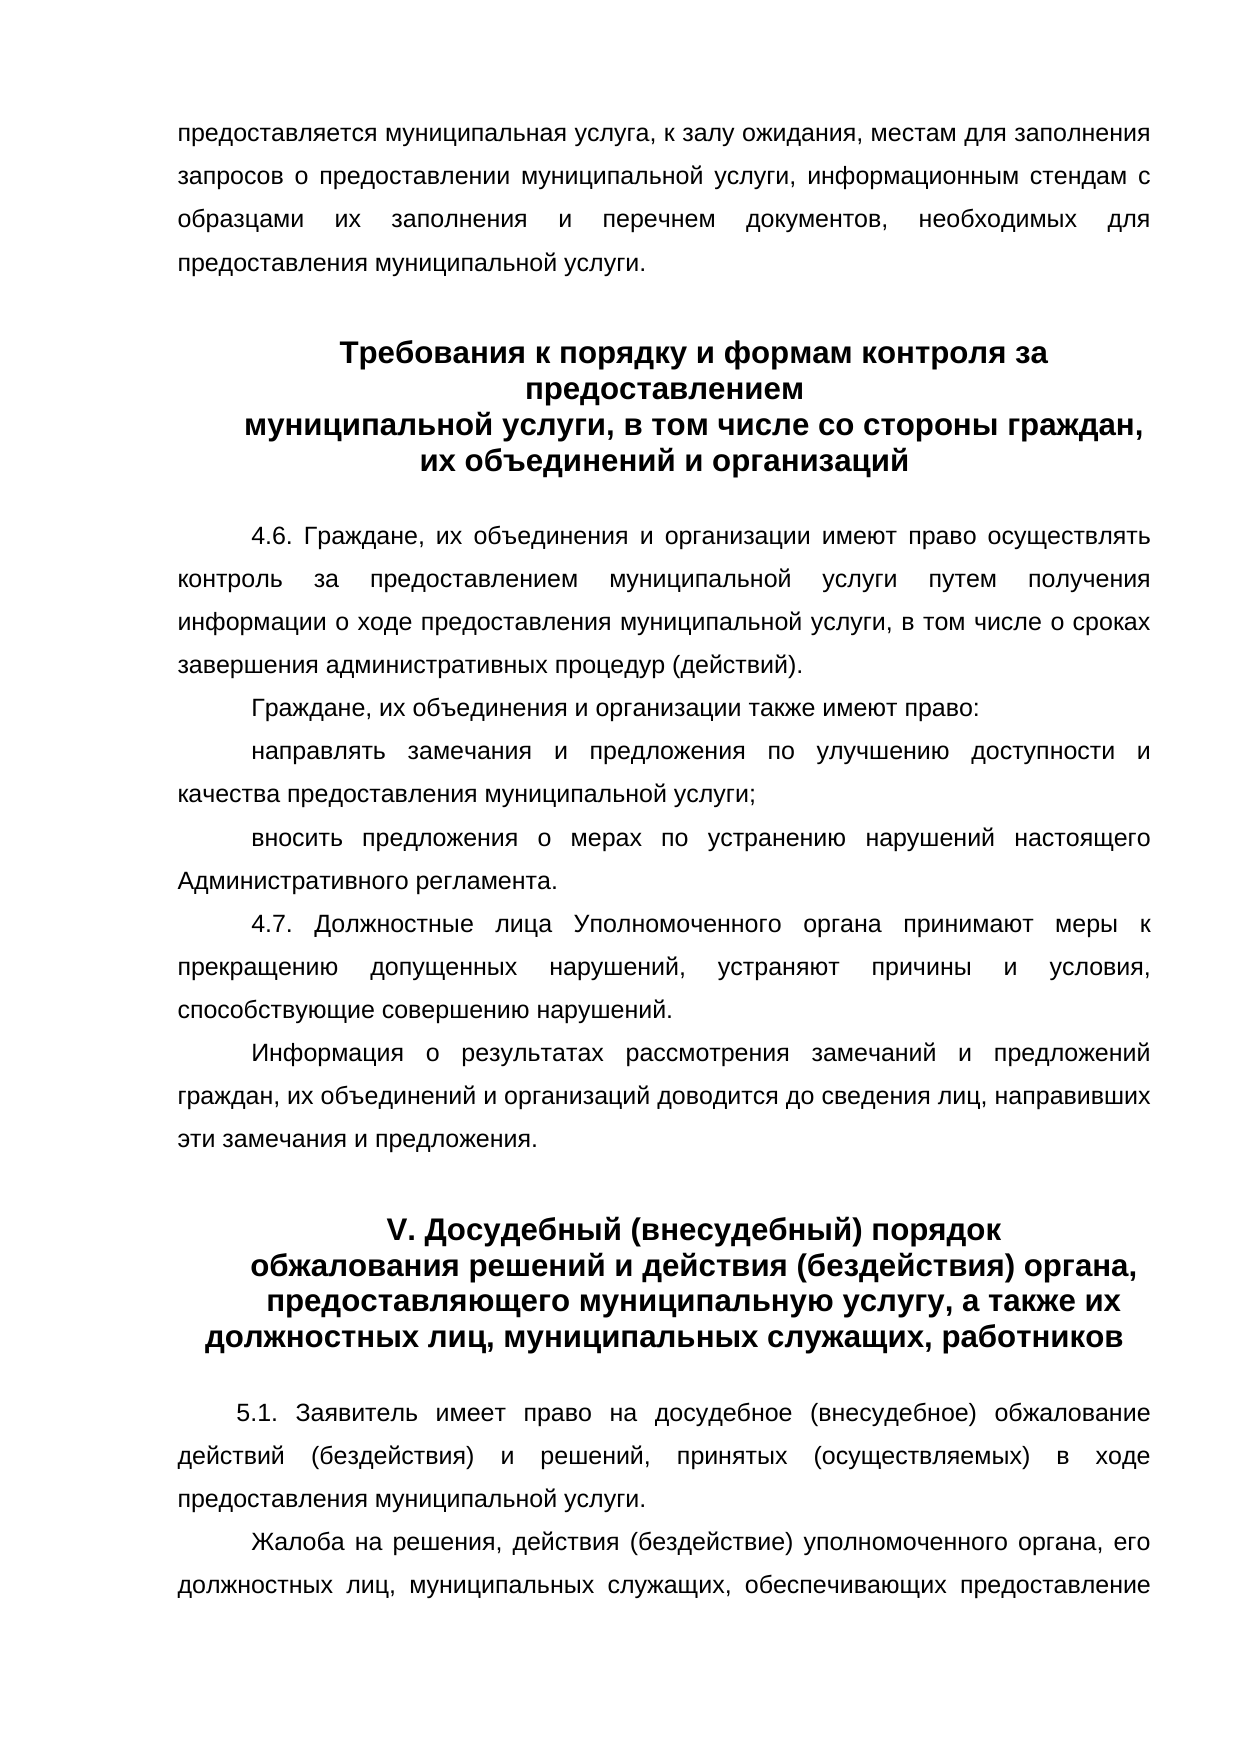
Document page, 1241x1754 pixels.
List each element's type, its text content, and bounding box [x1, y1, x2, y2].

subtitle Требования к порядку и формам контроля за предоставлением [177, 334, 1152, 406]
text вносить предложения о мерах по устранению нарушений настоящего Административного регламента. [177, 822, 1152, 894]
text 5.1. Заявитель имеет право на досудебное (внесудебное) обжалование действий (бездействия) и решений, принятых (осуществляемых) в ходе предоставления муниципальной услуги. [177, 1397, 1152, 1512]
subtitle предоставляющего муниципальную услугу, а также их должностных лиц, муниципальных служащих, работников [177, 1282, 1152, 1354]
text Граждане, их объединения и организации также имеют право: [177, 693, 1152, 722]
text 4.7. Должностные лица Уполномоченного органа принимают меры к прекращению допущенных нарушений, устраняют причины и условия, способствующие совершению нарушений. [177, 909, 1152, 1024]
text направлять замечания и предложения по улучшению доступности и качества предоставления муниципальной услуги; [177, 736, 1152, 808]
text 4.6. Граждане, их объединения и организации имеют право осуществлять контроль за предоставлением муниципальной услуги путем получения информации о ходе предоставления муниципальной услуги, в том числе о сроках завершения административных процедур (действий). [177, 521, 1152, 679]
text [177, 1527, 1152, 1599]
text Информация о результатах рассмотрения замечаний и предложений граждан, их объединений и организаций доводится до сведения лиц, направивших эти замечания и предложения. [177, 1038, 1152, 1153]
subtitle обжалования решений и действия (бездействия) органа, [177, 1247, 1152, 1282]
subtitle V. Досудебный (внесудебный) порядок [177, 1211, 1152, 1247]
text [177, 118, 1152, 276]
subtitle муниципальной услуги, в том числе со стороны граждан, их объединений и организаций [177, 406, 1152, 477]
